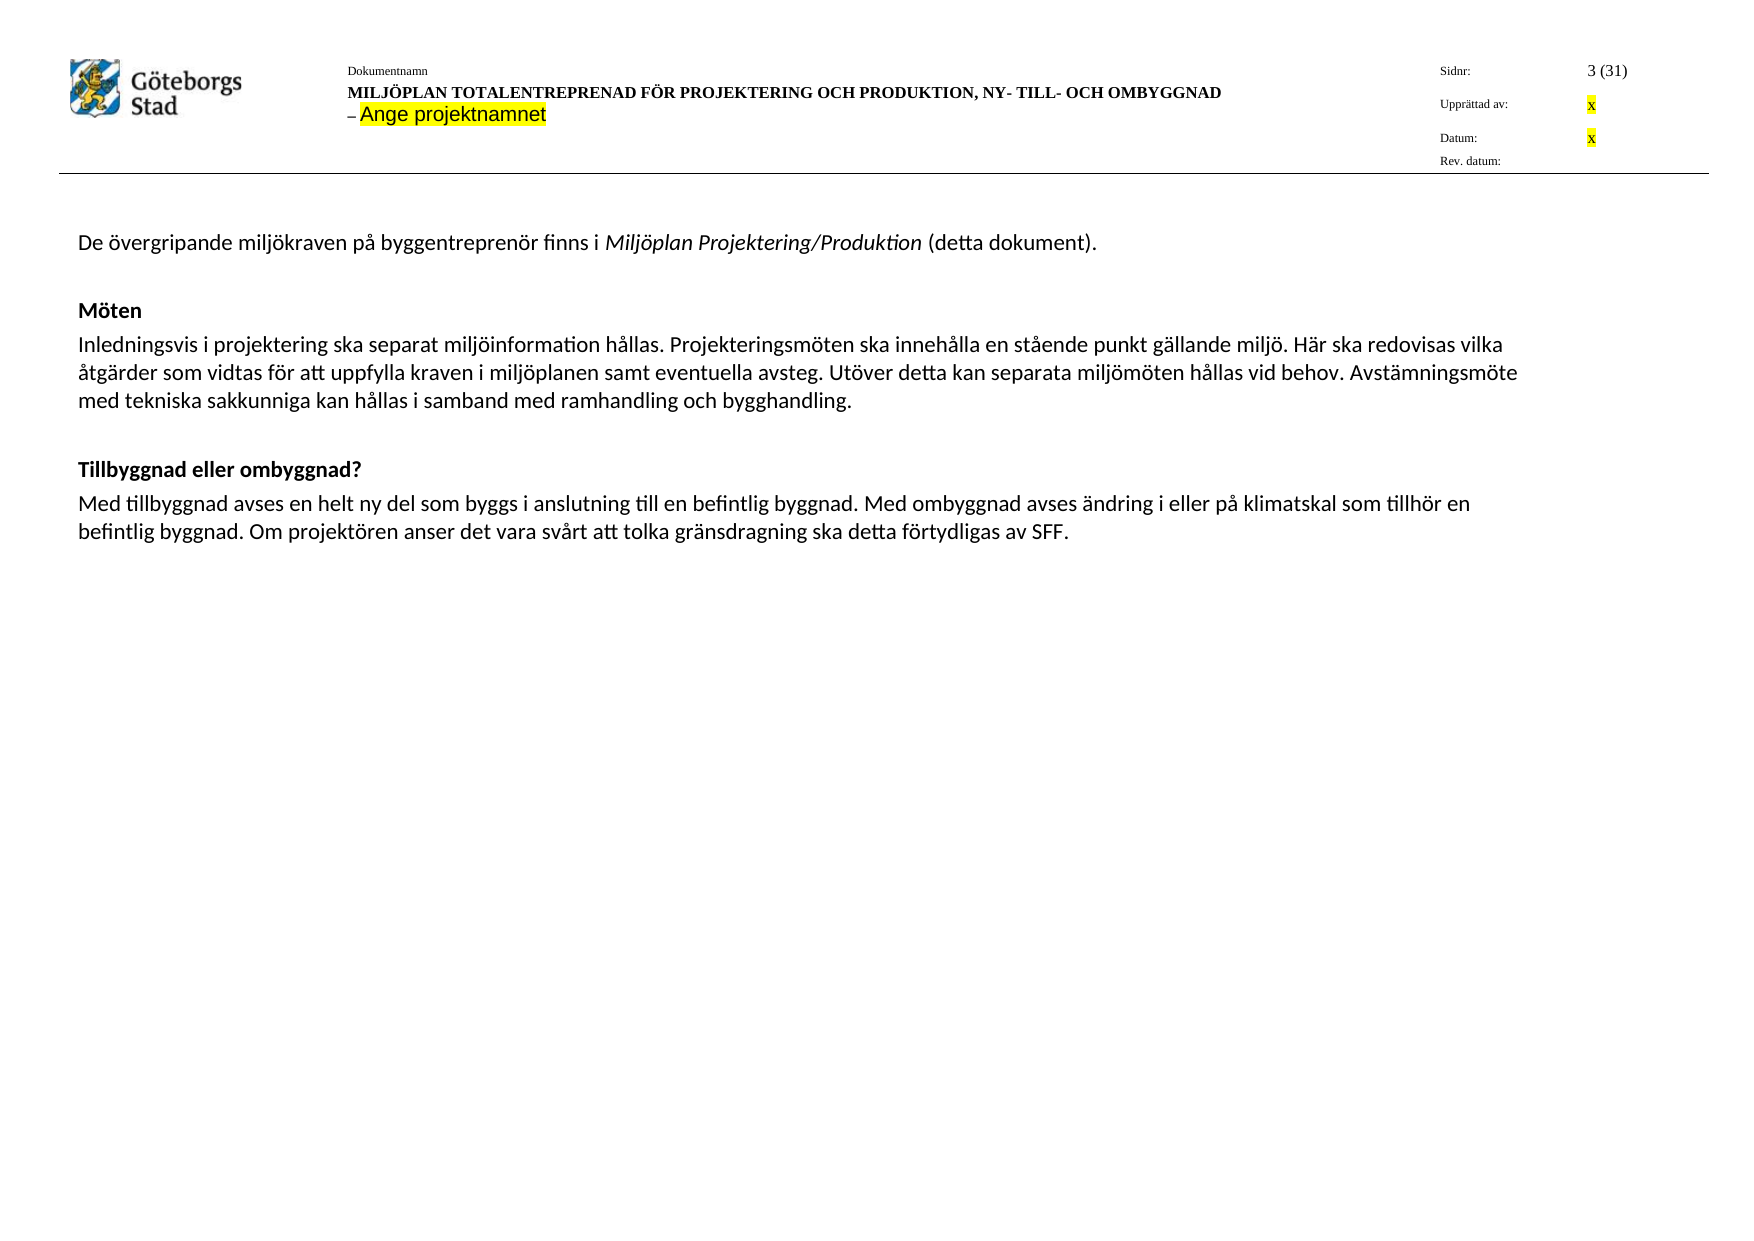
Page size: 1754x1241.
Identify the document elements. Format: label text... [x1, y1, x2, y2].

list Inledningsvis i projektering ska separat miljöinformation hållas. Projekteringsmöten ska innehålla en stående punkt gällande miljö. Här ska redovisas vilka åtgärder som vidtas för att uppfylla kraven i miljöplanen samt eventuella avsteg. Utöver detta kan separata miljömöten hållas vid behov. Avstämningsmöte med tekniska sakkunniga kan hållas i samband med ramhandling och bygghandling. [78, 330, 1565, 414]
list Med tillbyggnad avses en helt ny del som byggs i anslutning till en befintlig byggnad. Med ombyggnad avses ändring i eller på klimatskal som tillhör en befintlig byggnad. Om projektören anser det vara svårt att tolka gränsdragning ska detta förtydligas av SFF. [78, 489, 1550, 545]
list Tillbyggnad eller ombyggnad? [78, 455, 1565, 483]
list De övergripande miljökraven på byggentreprenör finns i Miljöplan Projektering/Produktion (detta dokument). [78, 228, 1565, 256]
list Möten [78, 296, 1565, 324]
picture [70, 59, 242, 118]
